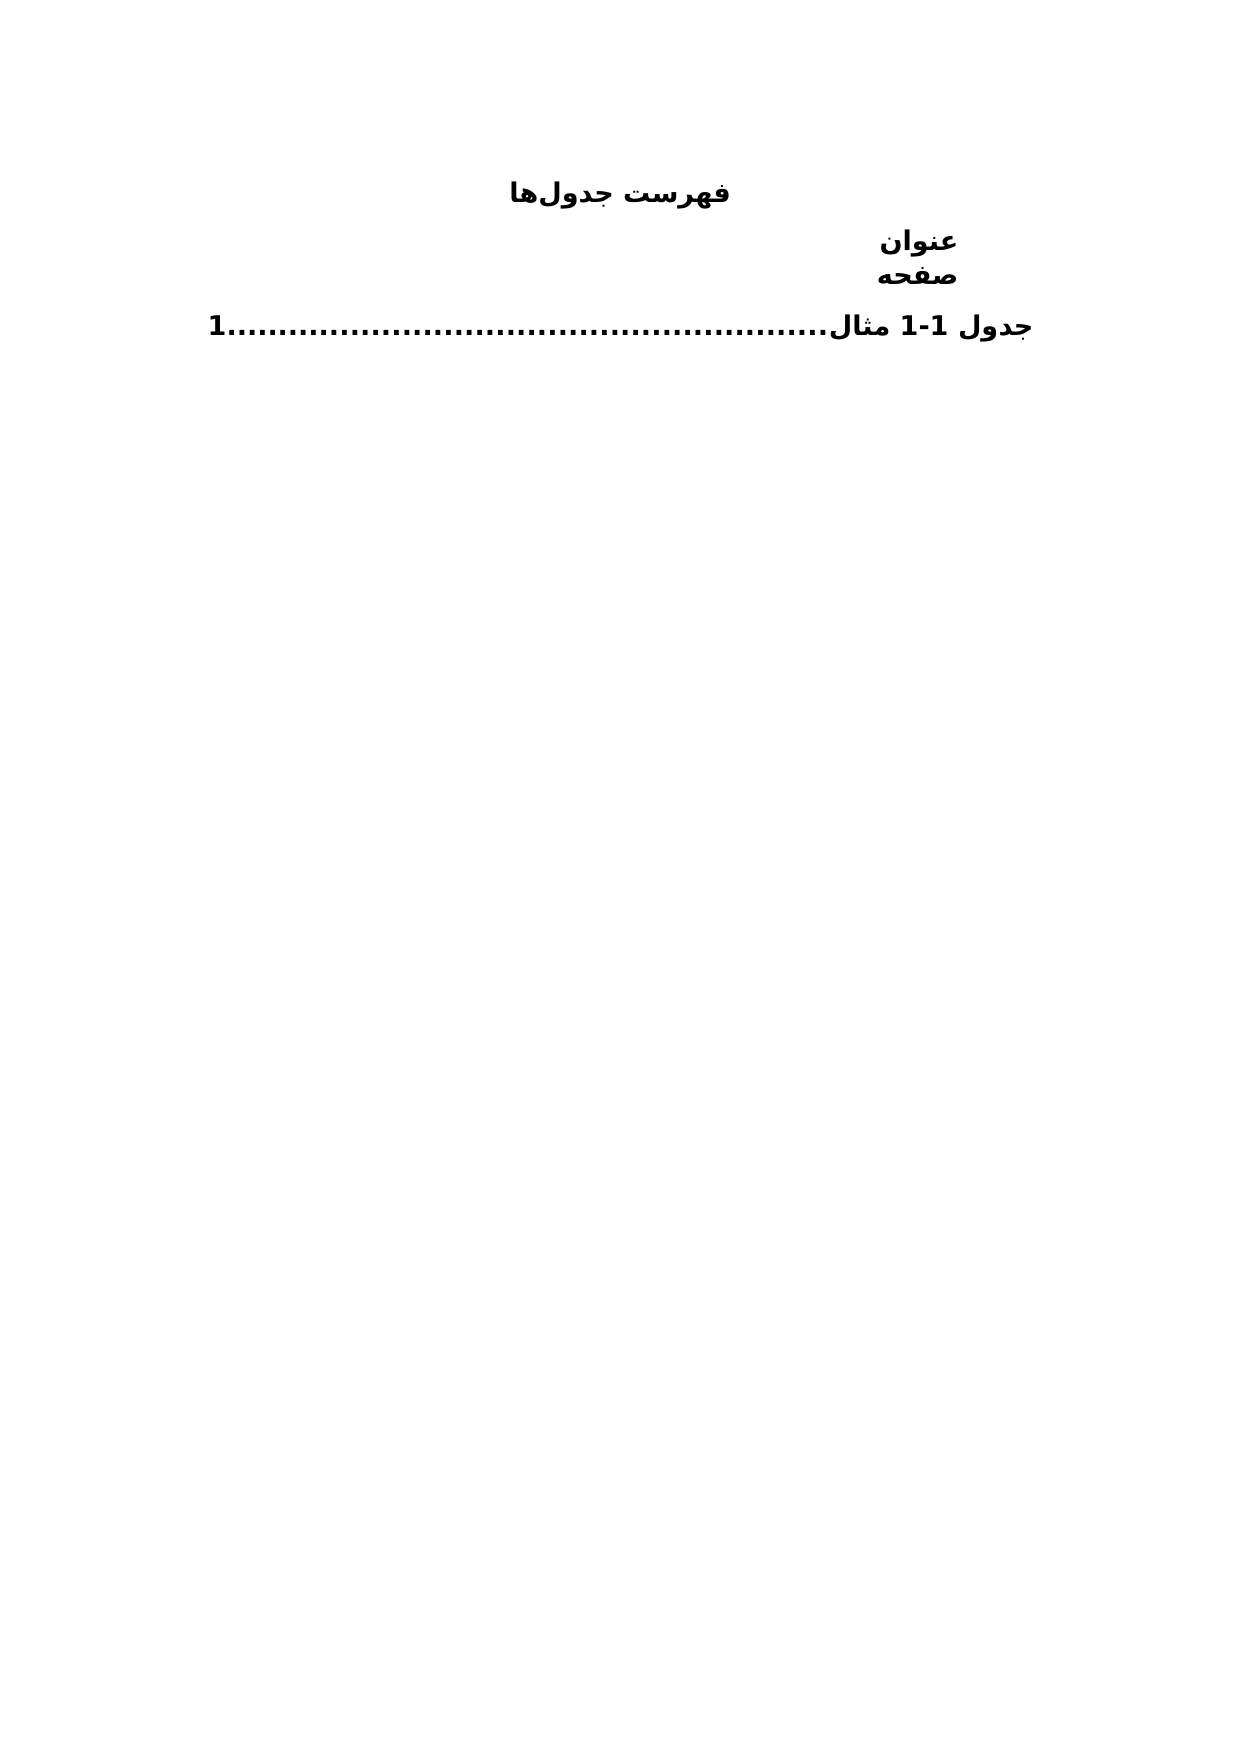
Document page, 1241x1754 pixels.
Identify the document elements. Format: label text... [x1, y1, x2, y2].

text فهرست جدول‌ها [207, 177, 1033, 209]
text جدول 1-1 مثال 1 [207, 310, 1033, 342]
text عنوان صفحه [207, 225, 1033, 291]
